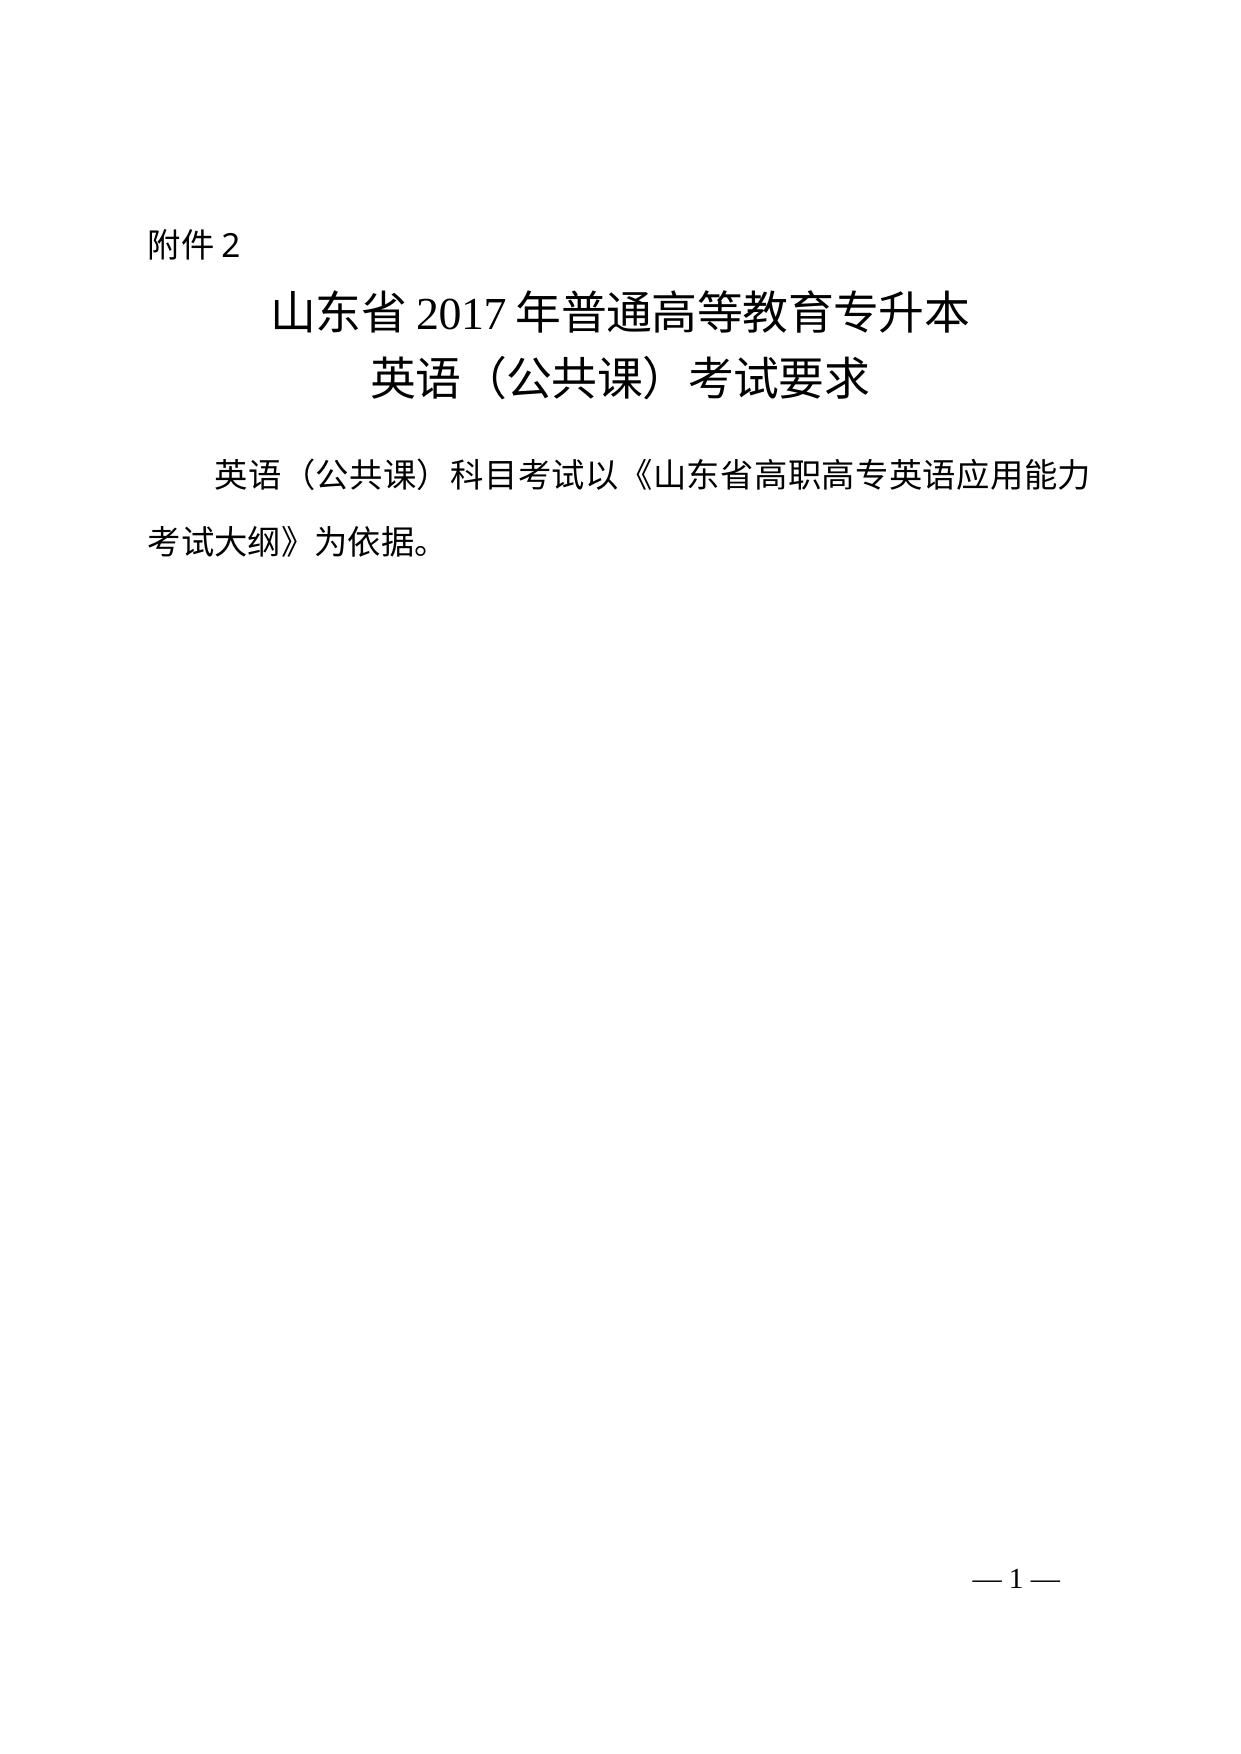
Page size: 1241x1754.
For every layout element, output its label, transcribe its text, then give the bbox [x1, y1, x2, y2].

text 英语（公共课）考试要求 [148, 342, 1092, 409]
text 山东省2017年普通高等教育专升本 [148, 276, 1092, 342]
text 英语（公共课）科目考试以《山东省高职高专英语应用能力考试大纲》为依据。 [148, 434, 1092, 568]
text 附件2 [148, 211, 1092, 276]
